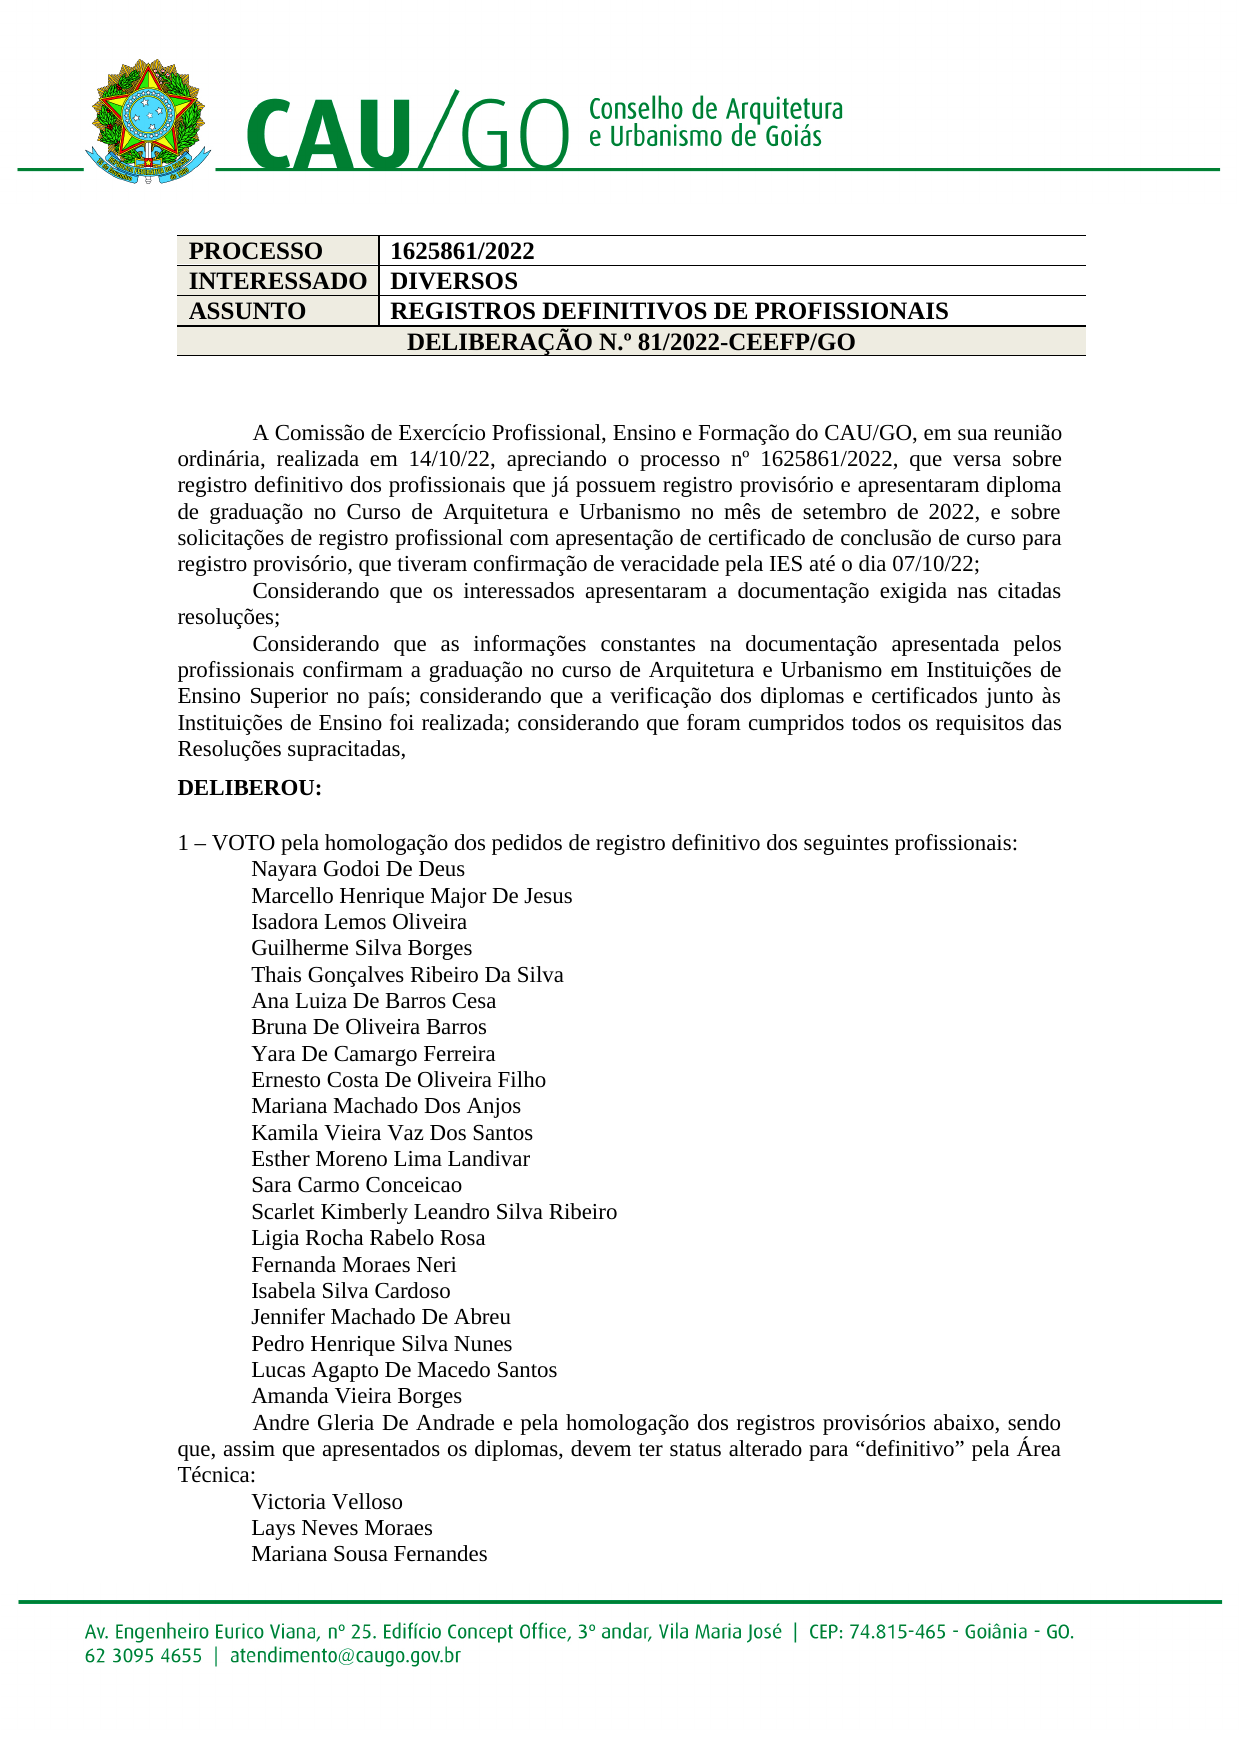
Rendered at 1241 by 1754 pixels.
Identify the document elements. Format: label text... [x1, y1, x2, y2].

text Considerando que as informações constantes na documentação apresentada pelos profissionais confirmam a graduação no curso de Arquitetura e Urbanismo em Instituições de Ensino Superior no país; considerando que a verificação dos diplomas e certificados junto às Instituições de Ensino foi realizada; considerando que foram cumpridos todos os requisitos das Resoluções supracitadas, [177, 629, 1063, 761]
table_cell DELIBERAÇÃO N.º 81/2022-CEEFP/GO [177, 327, 1086, 355]
text Scarlet Kimberly Leandro Silva Ribeiro [177, 1198, 1063, 1224]
text Guilherme Silva Borges [177, 934, 1063, 961]
text 1 – VOTO pela homologação dos pedidos de registro definitivo dos seguintes profissionais: [177, 829, 1063, 855]
text Ligia Rocha Rabelo Rosa [177, 1224, 1063, 1251]
text Mariana Sousa Fernandes [251, 1541, 1063, 1567]
text DELIBEROU: [177, 774, 1063, 800]
text Mariana Machado Dos Anjos [177, 1092, 1063, 1119]
text Ernesto Costa De Oliveira Filho [177, 1066, 1063, 1092]
text Esther Moreno Lima Landivar [177, 1145, 1063, 1172]
text Isabela Silva Cardoso [177, 1277, 1063, 1303]
text Andre Gleria De Andrade e pela homologação dos registros provisórios abaixo, sendo que, assim que apresentados os diplomas, devem ter status alterado para “definitivo” pela Área Técnica: [177, 1409, 1063, 1488]
text Ana Luiza De Barros Cesa [177, 987, 1063, 1013]
text Considerando que os interessados apresentaram a documentação exigida nas citadas resoluções; [177, 577, 1063, 629]
text Lays Neves Moraes [251, 1514, 1063, 1541]
text Bruna De Oliveira Barros [177, 1013, 1063, 1040]
text Yara De Camargo Ferreira [177, 1040, 1063, 1066]
text Thais Gonçalves Ribeiro Da Silva [177, 961, 1063, 987]
text Sara Carmo Conceicao [177, 1172, 1063, 1198]
text Pedro Henrique Silva Nunes [177, 1330, 1063, 1356]
text Isadora Lemos Oliveira [177, 908, 1063, 934]
picture [1, 1583, 1239, 1730]
text Nayara Godoi De Deus [177, 855, 1063, 882]
table_cell ASSUNTO [177, 296, 378, 325]
table_cell REGISTROS DEFINITIVOS DE PROFISSIONAIS [380, 296, 1086, 325]
table_cell DIVERSOS [380, 266, 1086, 295]
text Kamila Vieira Vaz Dos Santos [177, 1119, 1063, 1145]
picture [0, 0, 1237, 204]
text A Comissão de Exercício Profissional, Ensino e Formação do CAU/GO, em sua reunião ordinária, realizada em 14/10/22, apreciando o processo nº 1625861/2022, que versa sobre registro definitivo dos profissionais que já possuem registro provisório e apresentaram diploma de graduação no Curso de Arquitetura e Urbanismo no mês de setembro de 2022, e sobre solicitações de registro profissional com apresentação de certificado de conclusão de curso para registro provisório, que tiveram confirmação de veracidade pela IES até o dia 07/10/22; [177, 419, 1063, 577]
text Fernanda Moraes Neri [177, 1251, 1063, 1277]
table_header 1625861/2022 [380, 236, 1086, 264]
text Amanda Vieira Borges [177, 1382, 1063, 1409]
text Lucas Agapto De Macedo Santos [177, 1356, 1063, 1382]
text Victoria Velloso [251, 1488, 1063, 1514]
text Marcello Henrique Major De Jesus [177, 882, 1063, 908]
table_header PROCESSO [177, 236, 378, 264]
table_cell INTERESSADO [177, 266, 378, 295]
text Jennifer Machado De Abreu [177, 1303, 1063, 1330]
